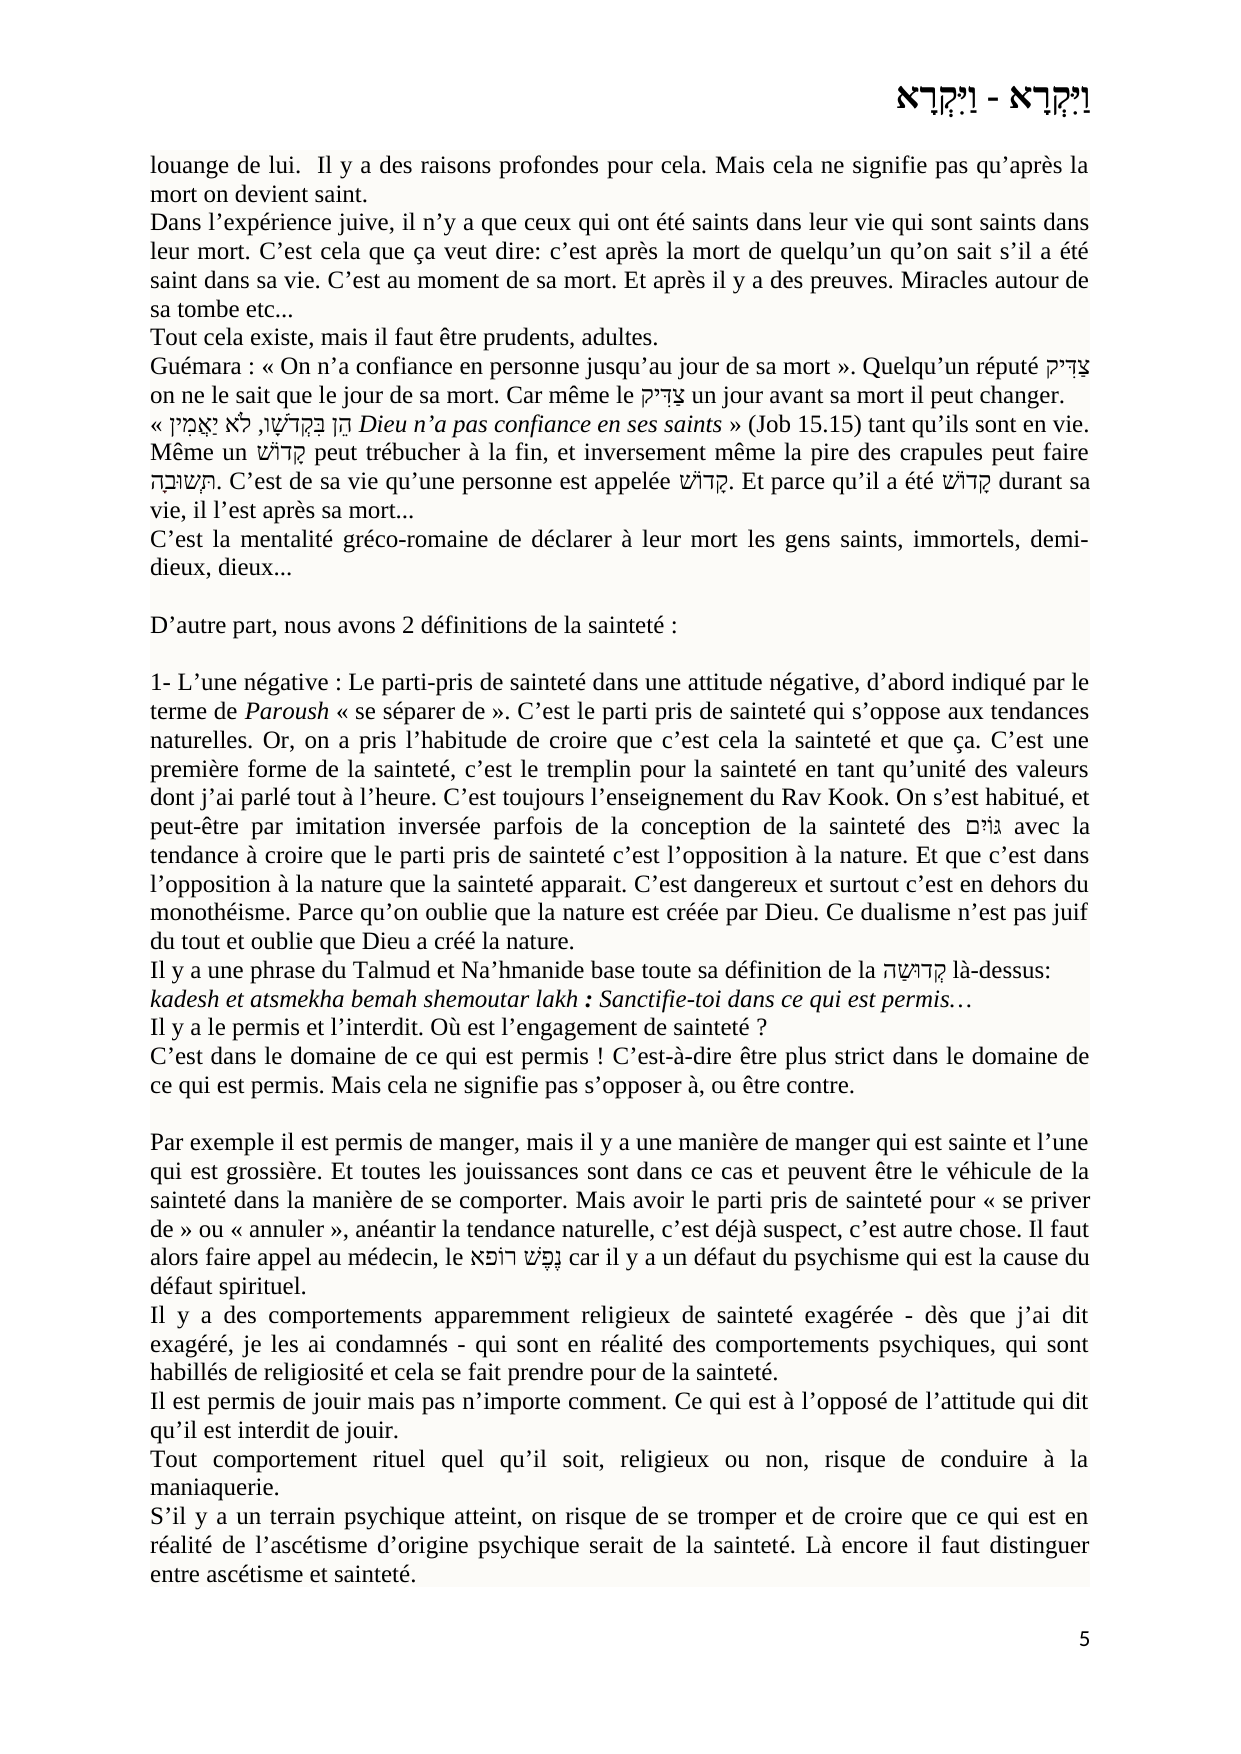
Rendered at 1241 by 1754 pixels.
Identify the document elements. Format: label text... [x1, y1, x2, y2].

text C’est dans le domaine de ce qui est permis ! C’est-à-dire être plus strict dans le domaine de ce qui est permis. Mais cela ne signifie pas s’opposer à, ou être contre. [150, 1041, 1090, 1099]
text C’est la mentalité gréco-romaine de déclarer à leur mort les gens saints, immortels, demi-dieux, dieux... [150, 524, 1090, 581]
text Tout comportement rituel quel qu’il soit, religieux ou non, risque de conduire à la maniaquerie. [150, 1444, 1090, 1501]
text Guémara : « On n’a confiance en personne jusqu’au jour de sa mort ». Quelqu’un réputé צַדִּיק on ne le sait que le jour de sa mort. Car même le צַדִּיק un jour avant sa mort il peut changer. [150, 351, 1090, 409]
text S’il y a un terrain psychique atteint, on risque de se tromper et de croire que ce qui est en réalité de l’ascétisme d’origine psychique serait de la sainteté. Là encore il faut distinguer entre ascétisme et sainteté. [150, 1501, 1090, 1587]
text Dans l’expérience juive, il n’y a que ceux qui ont été saints dans leur vie qui sont saints dans leur mort. C’est cela que ça veut dire: c’est après la mort de quelqu’un qu’on sait s’il a été saint dans sa vie. C’est au moment de sa mort. Et après il y a des preuves. Miracles autour de sa tombe etc... [150, 207, 1090, 322]
text « הֵן בִּקְדֹשָׁו, לֹא יַאֲמִין Dieu n’a pas confiance en ses saints » (Job 15.15) tant qu’ils sont en vie. Même un קָדוֹשׁ peut trébucher à la fin, et inversement même la pire des crapules peut faire תְּשוּבָה. C’est de sa vie qu’une personne est appelée קָדוֹשׁ. Et parce qu’il a été קָדוֹשׁ durant sa vie, il l’est après sa mort... [150, 409, 1090, 524]
text D’autre part, nous avons 2 définitions de la sainteté : [150, 610, 1090, 639]
text Par exemple il est permis de manger, mais il y a une manière de manger qui est sainte et l’une qui est grossière. Et toutes les jouissances sont dans ce cas et peuvent être le véhicule de la sainteté dans la manière de se comporter. Mais avoir le parti pris de sainteté pour « se priver de » ou « annuler », anéantir la tendance naturelle, c’est déjà suspect, c’est autre chose. Il faut alors faire appel au médecin, le נֶפֶשׁ רוֹפא car il y a un défaut du psychisme qui est la cause du défaut spirituel. [150, 1127, 1090, 1300]
text kadesh et atsmekha bemah shemoutar lakh : Sanctifie-toi dans ce qui est permis… [150, 984, 1090, 1012]
text Il y a des comportements apparemment religieux de sainteté exagérée - dès que j’ai dit exagéré, je les ai condamnés - qui sont en réalité des comportements psychiques, qui sont habillés de religiosité et cela se fait prendre pour de la sainteté. [150, 1300, 1090, 1386]
text Il est permis de jouir mais pas n’importe comment. Ce qui est à l’opposé de l’attitude qui dit qu’il est interdit de jouir. [150, 1386, 1090, 1444]
text Tout cela existe, mais il faut être prudents, adultes. [150, 322, 1090, 351]
text 1- L’une négative : Le parti-pris de sainteté dans une attitude négative, d’abord indiqué par le terme de Paroush « se séparer de ». C’est le parti pris de sainteté qui s’oppose aux tendances naturelles. Or, on a pris l’habitude de croire que c’est cela la sainteté et que ça. C’est une première forme de la sainteté, c’est le tremplin pour la sainteté en tant qu’unité des valeurs dont j’ai parlé tout à l’heure. C’est toujours l’enseignement du Rav Kook. On s’est habitué, et peut-être par imitation inversée parfois de la conception de la sainteté des גּוֹיִם avec la tendance à croire que le parti pris de sainteté c’est l’opposition à la nature. Et que c’est dans l’opposition à la nature que la sainteté apparait. C’est dangereux et surtout c’est en dehors du monothéisme. Parce qu’on oublie que la nature est créée par Dieu. Ce dualisme n’est pas juif du tout et oublie que Dieu a créé la nature. [150, 667, 1090, 955]
text Il y a le permis et l’interdit. Où est l’engagement de sainteté ? [150, 1012, 1090, 1041]
text Il y a une phrase du Talmud et Na’hmanide base toute sa définition de la קְדוּשַה là-dessus: [150, 955, 1090, 984]
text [150, 150, 1090, 207]
